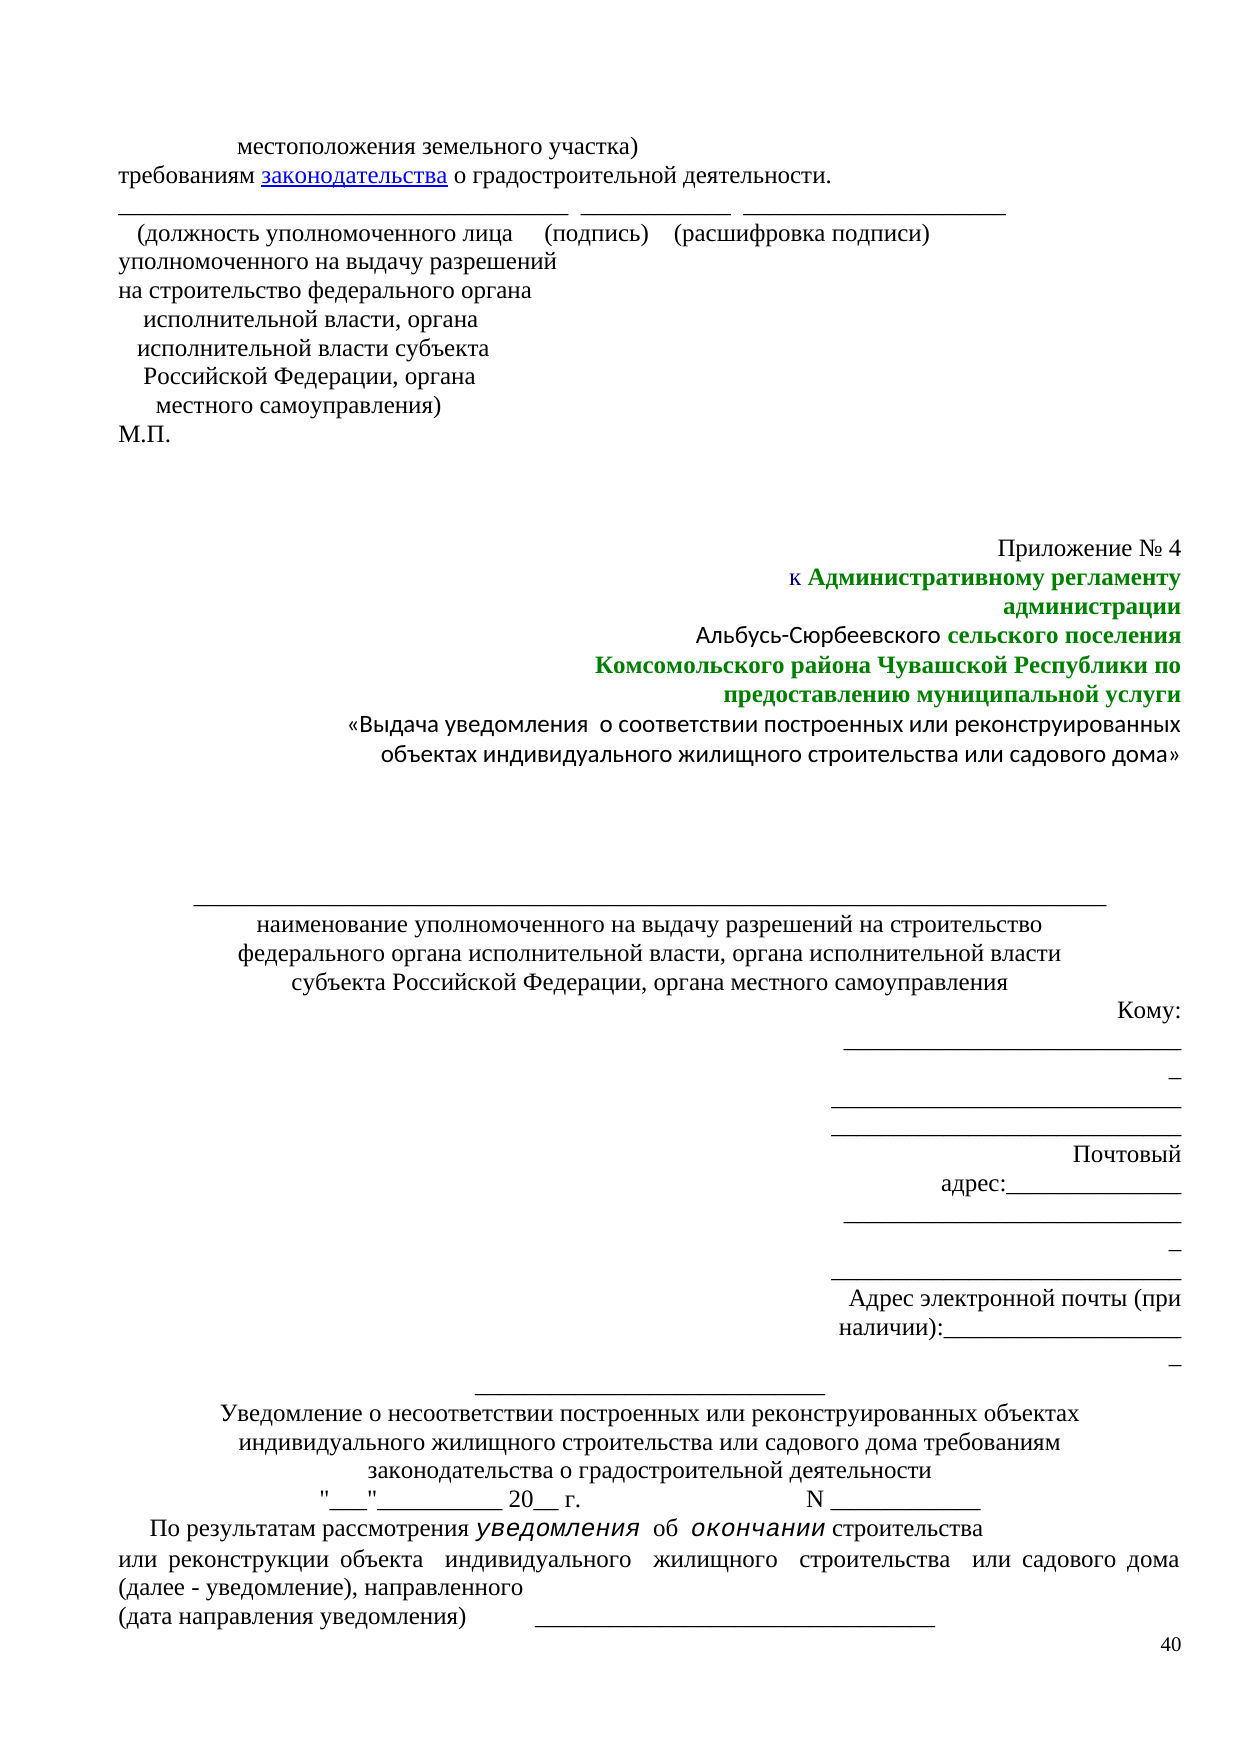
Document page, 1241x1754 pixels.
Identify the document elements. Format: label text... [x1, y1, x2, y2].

text (должность уполномоченного лица (подпись) (расшифровка подписи) [118, 218, 1181, 246]
text ____________________________ [118, 1024, 1181, 1082]
text Комсомольского района Чувашской Республики по [107, 650, 1181, 679]
text уполномоченного на выдачу разрешений [118, 246, 1181, 275]
text Уведомление о несоответствии построенных или реконструированных объектах [118, 1398, 1181, 1427]
text требованиям законодательства о градостроительной деятельности. [118, 160, 1181, 189]
text исполнительной власти субъекта [118, 333, 1181, 361]
text местоположения земельного участка) [118, 131, 1181, 160]
text объектах индивидуального жилищного строительства или садового дома» [118, 738, 1181, 769]
text Почтовый адрес:______________ [118, 1139, 1181, 1197]
text наличии):____________________ [118, 1312, 1181, 1369]
text ____________________________ [118, 1369, 1181, 1398]
text федерального органа исполнительной власти, органа исполнительной власти [118, 938, 1181, 967]
text Адрес электронной почты (при [118, 1283, 1181, 1312]
text М.П. [118, 419, 1181, 448]
text Приложение № 4 к Административному регламенту администрации [118, 533, 1181, 620]
text "___"__________ 20__ г. N ____________ [118, 1484, 1181, 1513]
text ____________________________ [118, 1254, 1181, 1283]
text или реконструкции объекта индивидуального жилищного строительства или садового дома (далее - уведомление), направленного [118, 1544, 1181, 1601]
text _________________________________________________________________________ [118, 880, 1181, 909]
text По результатам рассмотрения уведомления об окончании строительства [118, 1513, 1181, 1544]
text Кому: [118, 995, 1181, 1024]
text Альбусь-Сюрбеевского сельского поселения [107, 620, 1181, 650]
text «Выдача уведомления о соответствии построенных или реконструированных [118, 708, 1181, 738]
text ____________________________ [118, 1197, 1181, 1254]
text индивидуального жилищного строительства или садового дома требованиям [118, 1427, 1181, 1455]
text (дата направления уведомления) ________________________________ [118, 1601, 1181, 1630]
text ____________________________ [118, 1082, 1181, 1110]
text наименование уполномоченного на выдачу разрешений на строительство [118, 909, 1181, 938]
text местного самоуправления) [118, 390, 1181, 419]
text Российской Федерации, органа [118, 361, 1181, 390]
text законодательства о градостроительной деятельности [118, 1455, 1181, 1484]
text исполнительной власти, органа [118, 304, 1181, 333]
text ____________________________________ ____________ _____________________ [118, 189, 1181, 218]
text на строительство федерального органа [118, 275, 1181, 304]
text предоставлению муниципальной услуги [118, 679, 1181, 708]
text субъекта Российской Федерации, органа местного самоуправления [118, 967, 1181, 995]
text ____________________________ [118, 1110, 1181, 1139]
